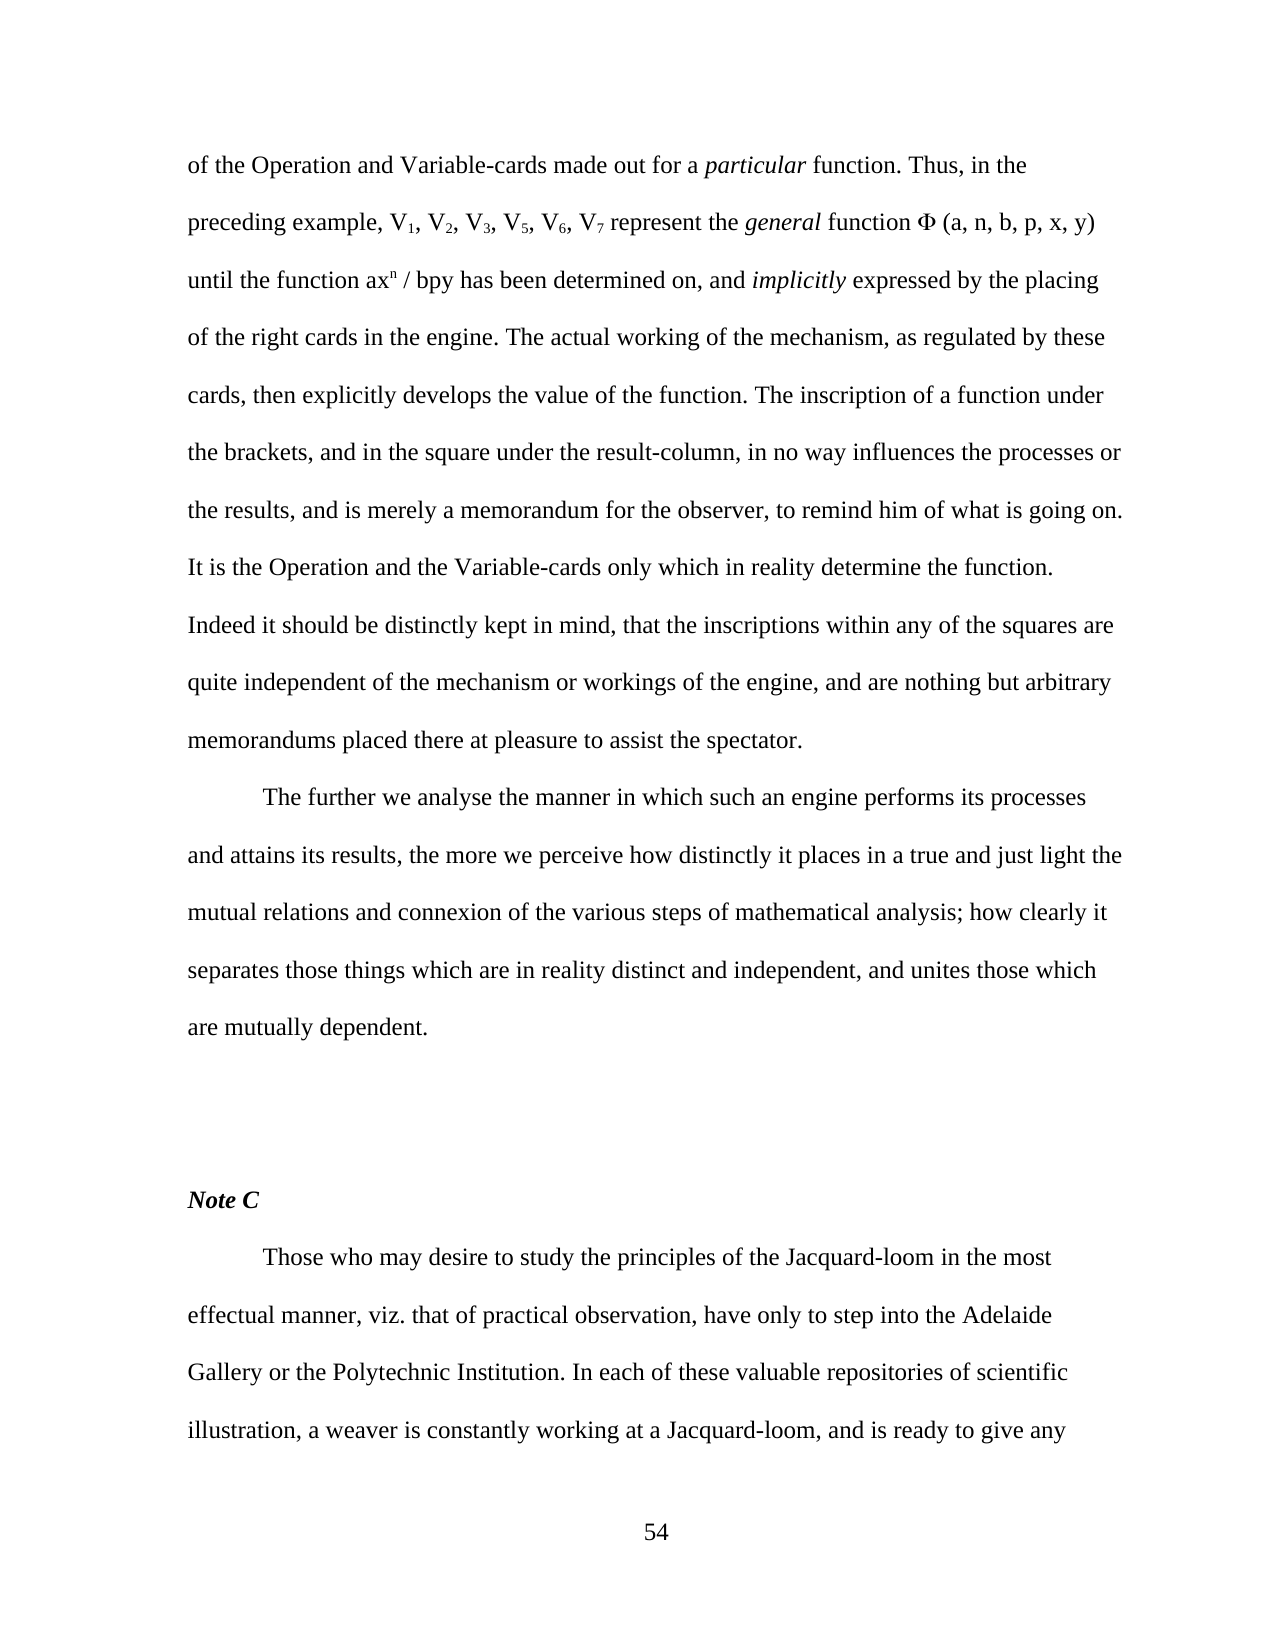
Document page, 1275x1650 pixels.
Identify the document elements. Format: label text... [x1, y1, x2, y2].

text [187, 1242, 1125, 1444]
text The further we analyse the manner in which such an engine performs its processes and attains its results, the more we perceive how distinctly it places in a true and just light the mutual relations and connexion of the various steps of mathematical analysis; how clearly it separates those things which are in reality distinct and independent, and unites those which are mutually dependent. [187, 782, 1125, 1041]
text Note C [187, 1185, 1125, 1214]
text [187, 150, 1125, 754]
